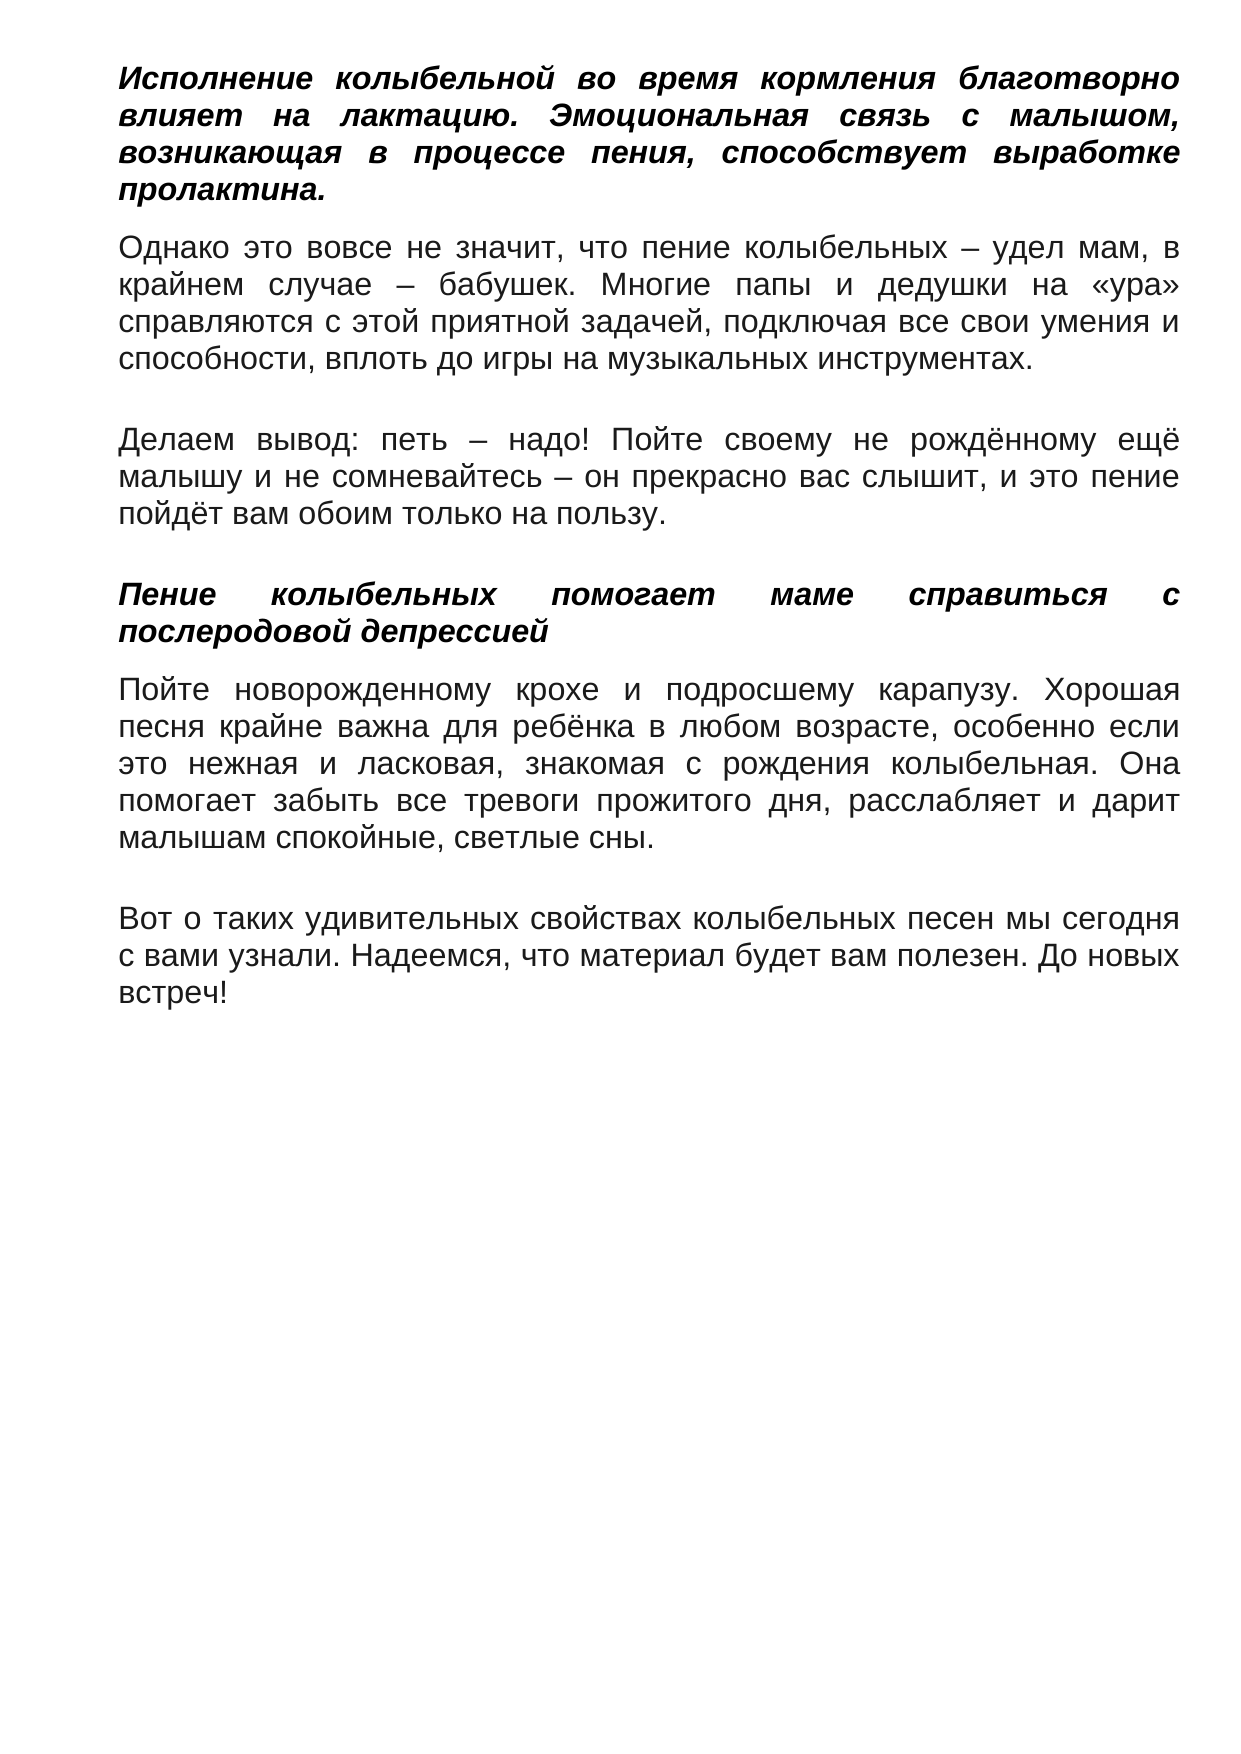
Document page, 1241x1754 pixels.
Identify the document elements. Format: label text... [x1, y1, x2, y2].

text Делаем вывод: петь – надо! Пойте своему не рождённому ещё малышу и не сомневайтесь – он прекрасно вас слышит, и это пение пойдёт вам обоим только на пользу. [118, 420, 1181, 532]
text Однако это вовсе не значит, что пение колыбельных – удел мам, в крайнем случае – бабушек. Многие папы и дедушки на «ура» справляются с этой приятной задачей, подключая все свои умения и способности, вплоть до игры на музыкальных инструментах. [118, 228, 1181, 377]
text Исполнение колыбельной во время кормления благотворно влияет на лактацию. Эмоциональная связь с малышом, возникающая в процессе пения, способствует выработке пролактина. [118, 59, 1181, 207]
text Пойте новорожденному крохе и подросшему карапузу. Хорошая песня крайне важна для ребёнка в любом возрасте, особенно если это нежная и ласковая, знакомая с рождения колыбельная. Она помогает забыть все тревоги прожитого дня, расслабляет и дарит малышам спокойные, светлые сны. [118, 670, 1181, 856]
text Пение колыбельных помогает маме справиться с послеродовой депрессией [118, 575, 1181, 649]
text Вот о таких удивительных свойствах колыбельных песен мы сегодня с вами узнали. Надеемся, что материал будет вам полезен. До новых встреч! [118, 899, 1181, 1011]
